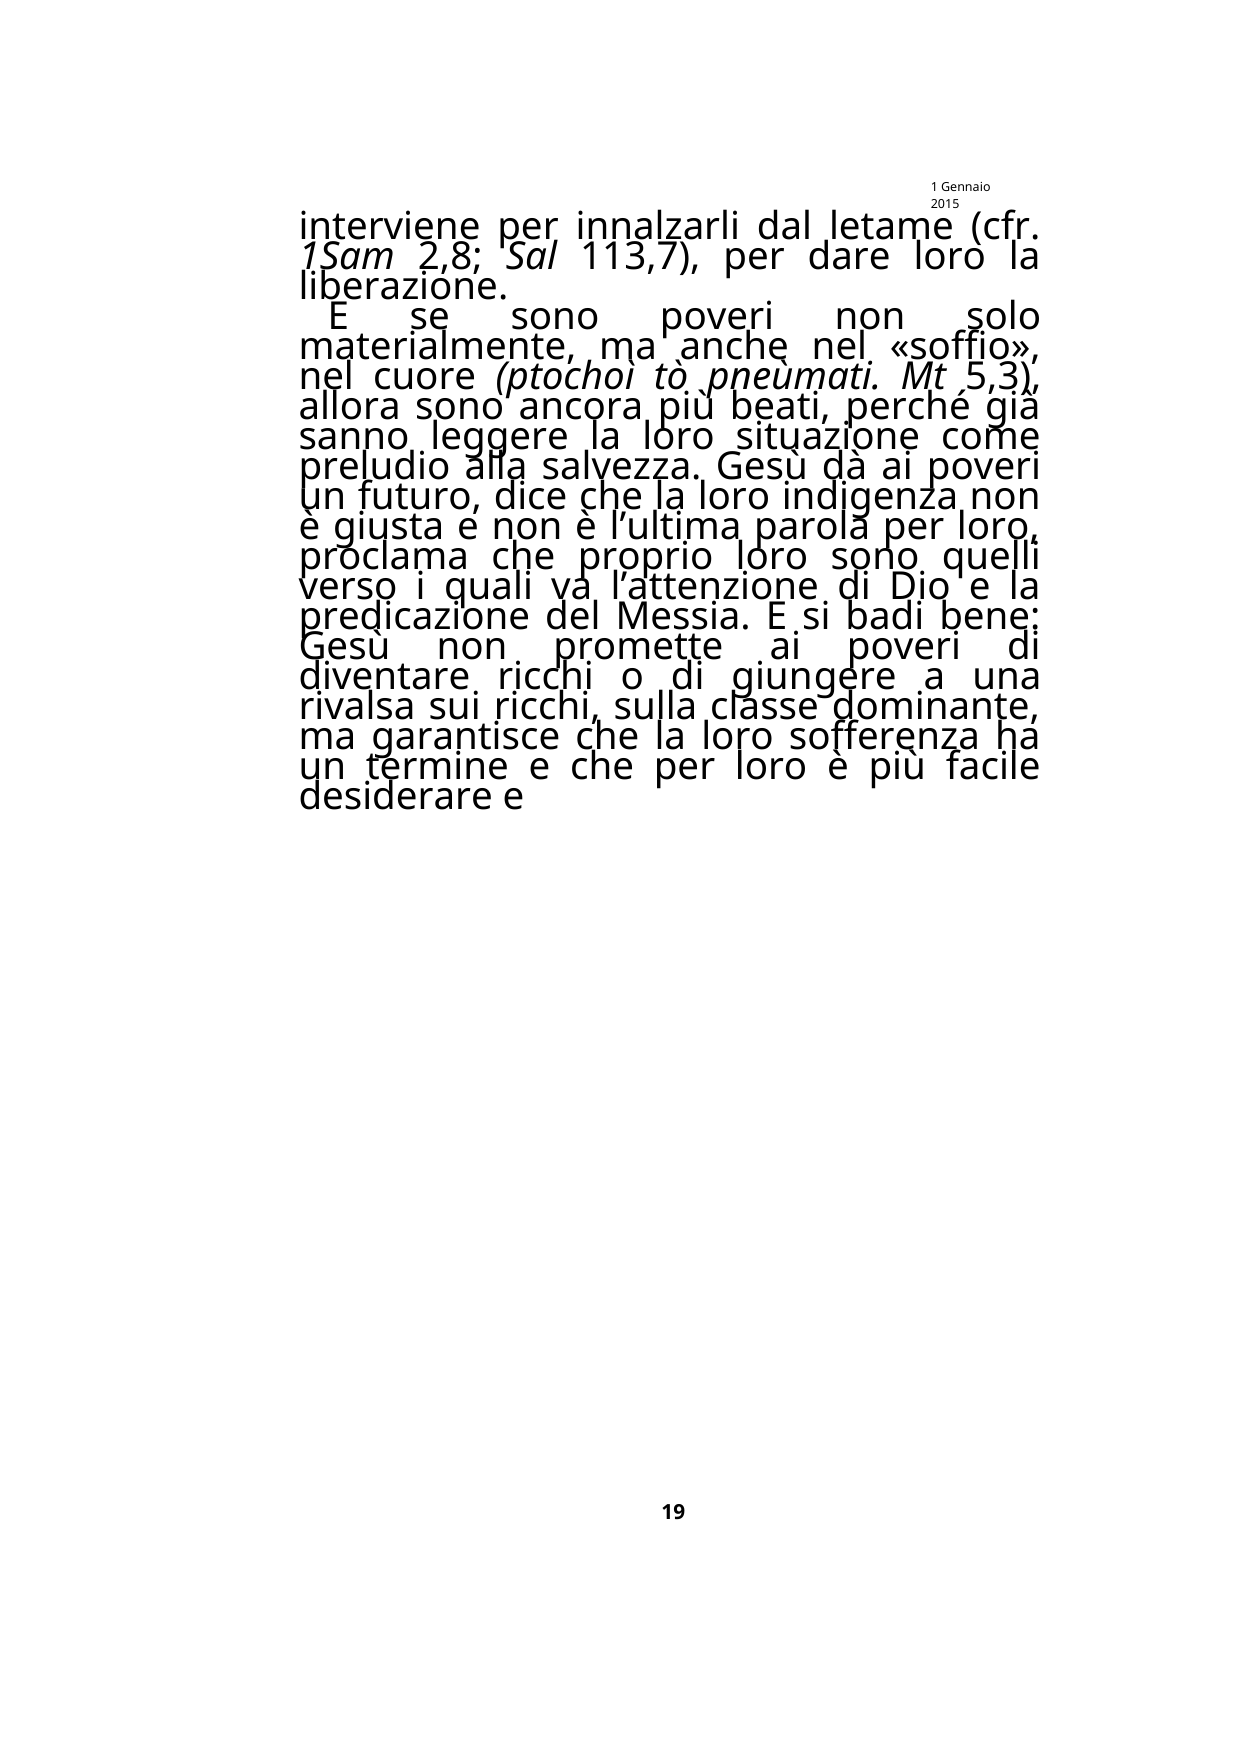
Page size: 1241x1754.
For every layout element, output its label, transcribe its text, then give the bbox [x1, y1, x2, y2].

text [298, 216, 1041, 306]
text E se sono poveri non solo materialmente, ma anche nel «soffio», nel cuore (ptochoì tò pneùmati. Mt 5,3), allora sono ancora più beati, perché già sanno leggere la loro situazione come preludio alla salvezza. Gesù dà ai poveri un futuro, dice che la loro indigenza non è giusta e non è l’ultima parola per loro, proclama che proprio loro sono quelli verso i quali va l’attenzione di Dio e la predicazione del Messia. E si badi bene: Gesù non promette ai poveri di diventare ricchi o di giungere a una rivalsa sui ricchi, sulla classe dominante, ma garantisce che la loro sofferenza ha un termine e che per loro è più facile desiderare e [298, 306, 1041, 816]
